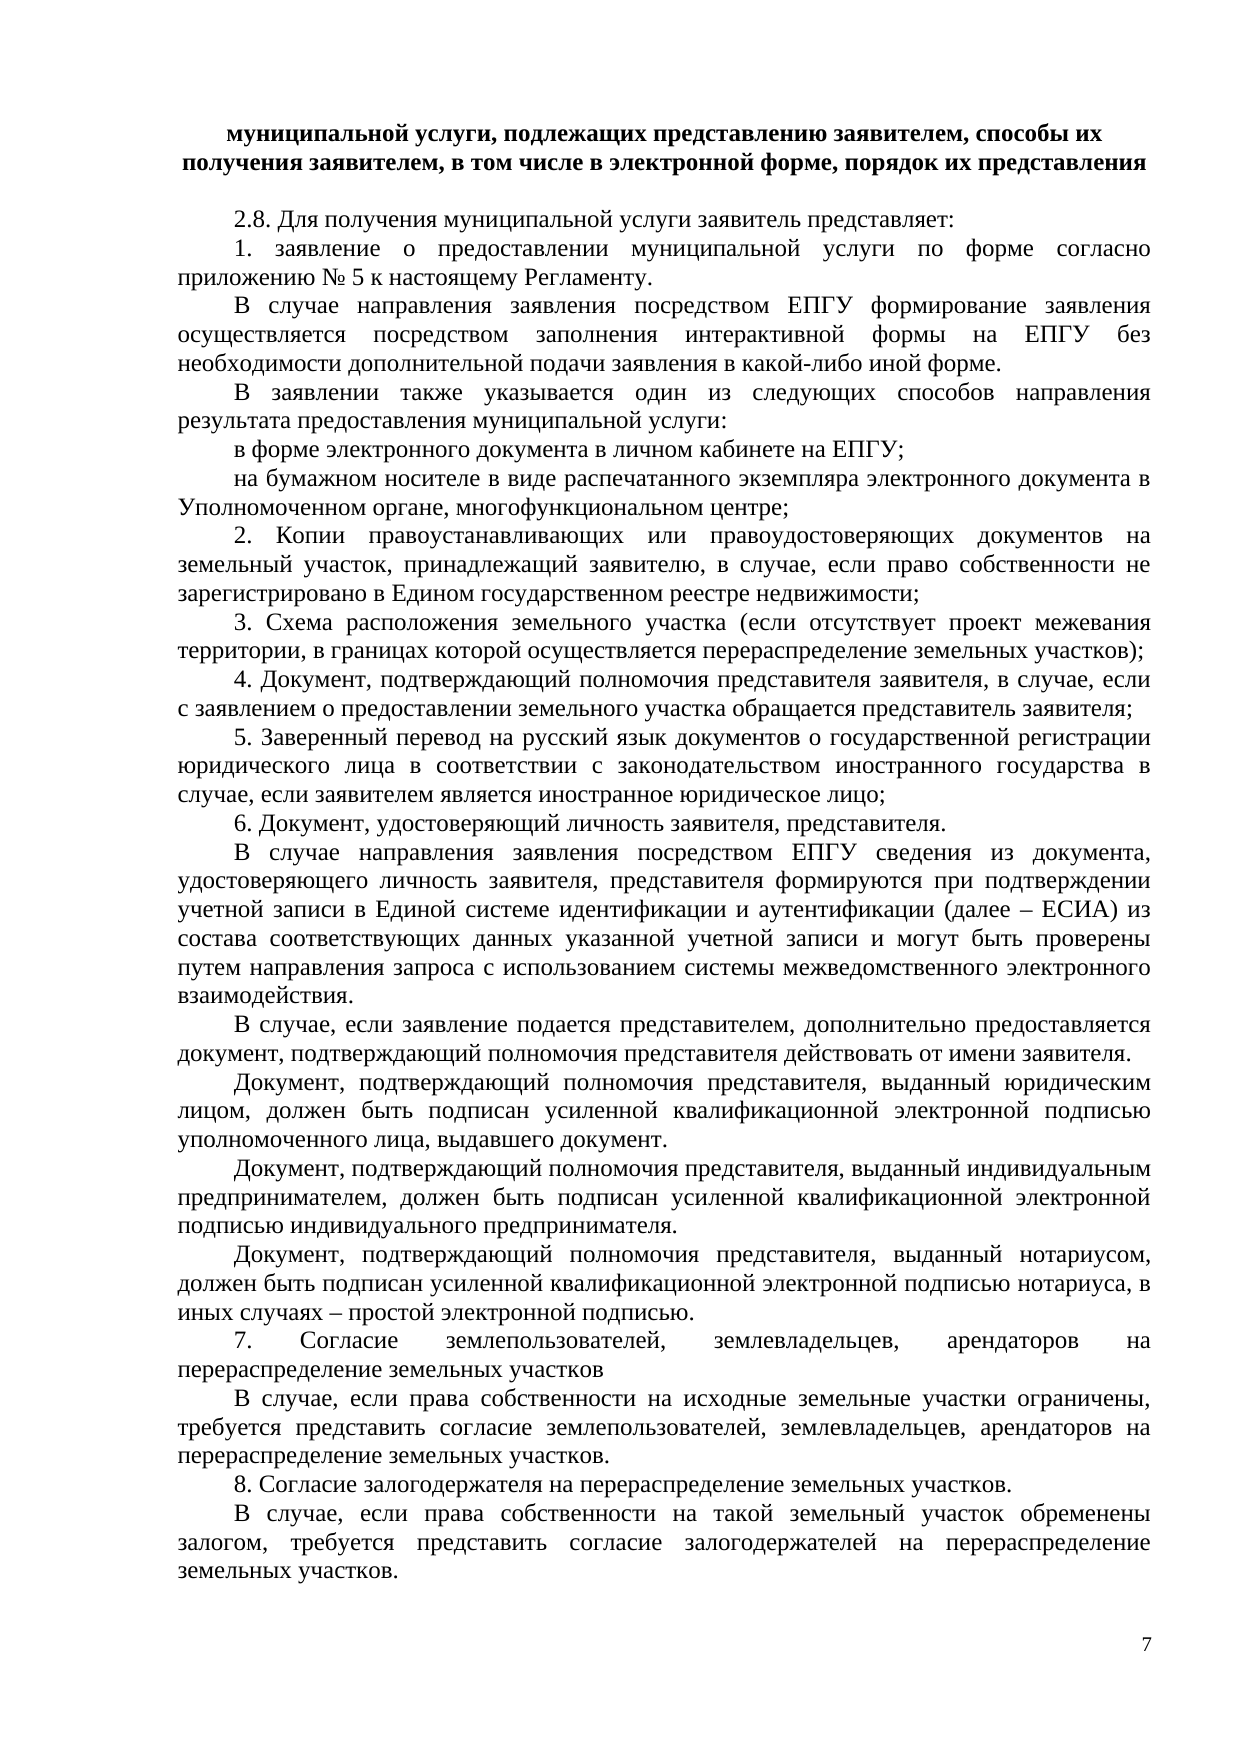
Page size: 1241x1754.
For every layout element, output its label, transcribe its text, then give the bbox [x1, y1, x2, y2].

text В случае, если заявление подается представителем, дополнительно предоставляется документ, подтверждающий полномочия представителя действовать от имени заявителя. [177, 1009, 1152, 1067]
text на бумажном носителе в виде распечатанного экземпляра электронного документа в Уполномоченном органе, многофункциональном центре; [177, 463, 1152, 521]
text В случае направления заявления посредством ЕПГУ формирование заявления осуществляется посредством заполнения интерактивной формы на ЕПГУ без необходимости дополнительной подачи заявления в какой-либо иной форме. [177, 291, 1152, 377]
text Документ, подтверждающий полномочия представителя, выданный юридическим лицом, должен быть подписан усиленной квалификационной электронной подписью уполномоченного лица, выдавшего документ. [177, 1067, 1152, 1153]
text Документ, подтверждающий полномочия представителя, выданный нотариусом, должен быть подписан усиленной квалификационной электронной подписью нотариуса, в иных случаях – простой электронной подписью. [177, 1239, 1152, 1326]
text В заявлении также указывается один из следующих способов направления результата предоставления муниципальной услуги: [177, 377, 1152, 434]
text 5. Заверенный перевод на русский язык документов о государственной регистрации юридического лица в соответствии с законодательством иностранного государства в случае, если заявителем является иностранное юридическое лицо; [177, 722, 1152, 808]
text 7. Согласие землепользователей, землевладельцев, арендаторов на перераспределение земельных участков [177, 1326, 1152, 1383]
text в форме электронного документа в личном кабинете на ЕПГУ; [177, 434, 1152, 463]
text 8. Согласие залогодержателя на перераспределение земельных участков. [177, 1469, 1152, 1498]
text 2. Копии правоустанавливающих или правоудостоверяющих документов на земельный участок, принадлежащий заявителю, в случае, если право собственности не зарегистрировано в Едином государственном реестре недвижимости; [177, 521, 1152, 607]
text 2.8. Для получения муниципальной услуги заявитель представляет: [177, 204, 1152, 233]
text В случае направления заявления посредством ЕПГУ сведения из документа, удостоверяющего личность заявителя, представителя формируются при подтверждении учетной записи в Единой системе идентификации и аутентификации (далее – ЕСИА) из состава соответствующих данных указанной учетной записи и могут быть проверены путем направления запроса с использованием системы межведомственного электронного взаимодействия. [177, 837, 1152, 1009]
text В случае, если права собственности на такой земельный участок обременены залогом, требуется представить согласие залогодержателей на перераспределение земельных участков. [177, 1498, 1152, 1584]
text 1. заявление о предоставлении муниципальной услуги по форме согласно приложению № 5 к настоящему Регламенту. [177, 233, 1152, 291]
text 6. Документ, удостоверяющий личность заявителя, представителя. [177, 808, 1152, 837]
text В случае, если права собственности на исходные земельные участки ограничены, требуется представить согласие землепользователей, землевладельцев, арендаторов на перераспределение земельных участков. [177, 1383, 1152, 1469]
text 3. Схема расположения земельного участка (если отсутствует проект межевания территории, в границах которой осуществляется перераспределение земельных участков); [177, 607, 1152, 664]
text Документ, подтверждающий полномочия представителя, выданный индивидуальным предпринимателем, должен быть подписан усиленной квалификационной электронной подписью индивидуального предпринимателя. [177, 1153, 1152, 1239]
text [177, 118, 1152, 176]
text 4. Документ, подтверждающий полномочия представителя заявителя, в случае, если с заявлением о предоставлении земельного участка обращается представитель заявителя; [177, 664, 1152, 722]
